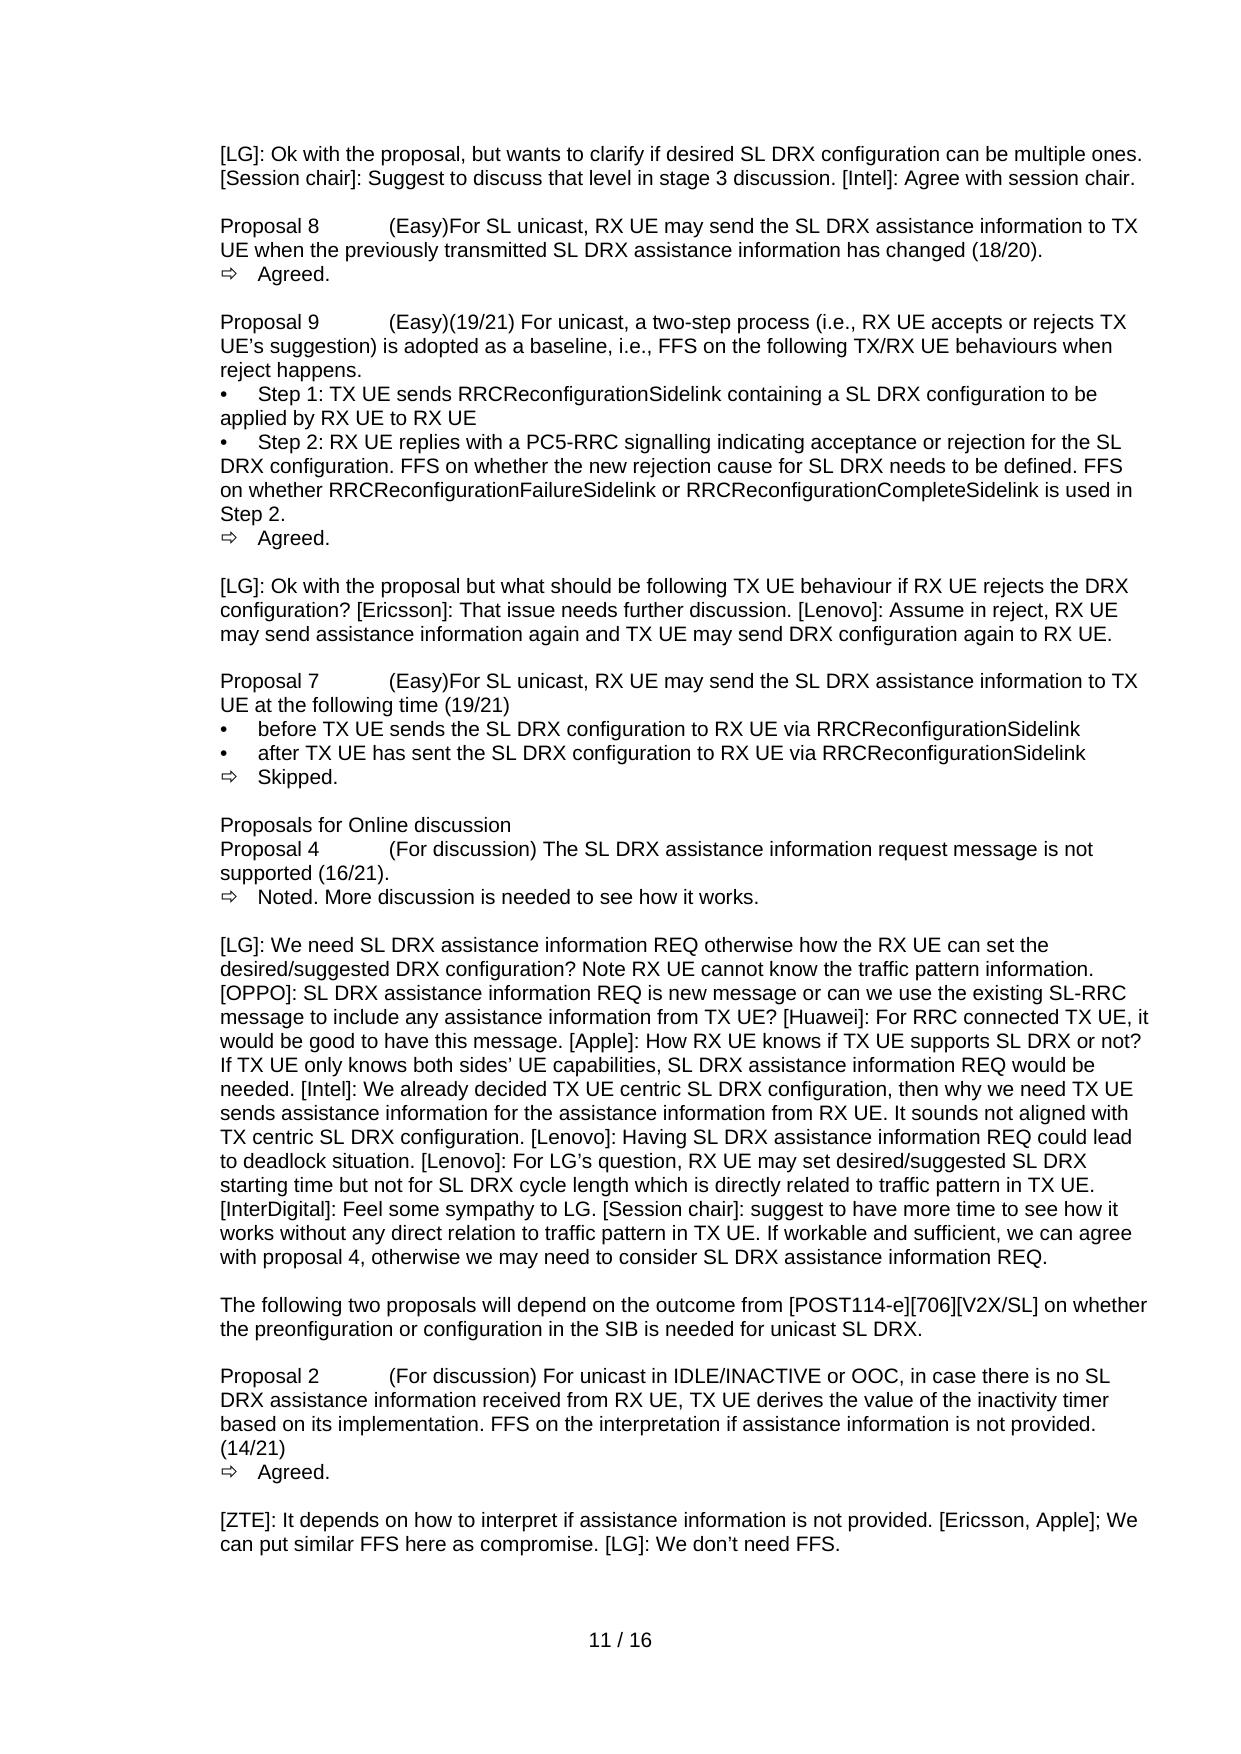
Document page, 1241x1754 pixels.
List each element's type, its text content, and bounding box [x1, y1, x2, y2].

list Noted. More discussion is needed to see how it works. [220, 885, 1152, 909]
text [ZTE]: It depends on how to interpret if assistance information is not provided. [Ericsson, Apple]; We can put similar FFS here as compromise. [LG]: We don’t need FFS. [220, 1508, 1152, 1556]
text The following two proposals will depend on the outcome from [POST114-e][706][V2X/SL] on whether the preonfiguration or configuration in the SIB is needed for unicast SL DRX. [220, 1292, 1152, 1340]
text • before TX UE sends the SL DRX configuration to RX UE via RRCReconfigurationSidelink [220, 717, 1152, 741]
list Agreed. [220, 262, 1152, 286]
text Proposal 7 (Easy)For SL unicast, RX UE may send the SL DRX assistance information to TX UE at the following time (19/21) [220, 669, 1152, 717]
text • after TX UE has sent the SL DRX configuration to RX UE via RRCReconfigurationSidelink [220, 741, 1152, 765]
text [LG]: Ok with the proposal, but wants to clarify if desired SL DRX configuration can be multiple ones. [Session chair]: Suggest to discuss that level in stage 3 discussion. [Intel]: Agree with session chair. [220, 142, 1152, 190]
text [LG]: We need SL DRX assistance information REQ otherwise how the RX UE can set the desired/suggested DRX configuration? Note RX UE cannot know the traffic pattern information. [OPPO]: SL DRX assistance information REQ is new message or can we use the existing SL-RRC message to include any assistance information from TX UE? [Huawei]: For RRC connected TX UE, it would be good to have this message. [Apple]: How RX UE knows if TX UE supports SL DRX or not? If TX UE only knows both sides’ UE capabilities, SL DRX assistance information REQ would be needed. [Intel]: We already decided TX UE centric SL DRX configuration, then why we need TX UE sends assistance information for the assistance information from RX UE. It sounds not aligned with TX centric SL DRX configuration. [Lenovo]: Having SL DRX assistance information REQ could lead to deadlock situation. [Lenovo]: For LG’s question, RX UE may set desired/suggested SL DRX starting time but not for SL DRX cycle length which is directly related to traffic pattern in TX UE. [InterDigital]: Feel some sympathy to LG. [Session chair]: suggest to have more time to see how it works without any direct relation to traffic pattern in TX UE. If workable and sufficient, we can agree with proposal 4, otherwise we may need to consider SL DRX assistance information REQ. [220, 933, 1152, 1268]
text • Step 1: TX UE sends RRCReconfigurationSidelink containing a SL DRX configuration to be applied by RX UE to RX UE [220, 382, 1152, 430]
text [LG]: Ok with the proposal but what should be following TX UE behaviour if RX UE rejects the DRX configuration? [Ericsson]: That issue needs further discussion. [Lenovo]: Assume in reject, RX UE may send assistance information again and TX UE may send DRX configuration again to RX UE. [220, 573, 1152, 645]
list Agreed. [220, 526, 1152, 549]
text Proposal 2 (For discussion) For unicast in IDLE/INACTIVE or OOC, in case there is no SL DRX assistance information received from RX UE, TX UE derives the value of the inactivity timer based on its implementation. FFS on the interpretation if assistance information is not provided. (14/21) [220, 1364, 1152, 1460]
list Skipped. [220, 765, 1152, 789]
list Agreed. [220, 1460, 1152, 1484]
text Proposal 8 (Easy)For SL unicast, RX UE may send the SL DRX assistance information to TX UE when the previously transmitted SL DRX assistance information has changed (18/20). [220, 214, 1152, 262]
text Proposal 4 (For discussion) The SL DRX assistance information request message is not supported (16/21). [220, 837, 1152, 885]
text Proposals for Online discussion [220, 813, 1152, 837]
text Proposal 9 (Easy)(19/21) For unicast, a two-step process (i.e., RX UE accepts or rejects TX UE’s suggestion) is adopted as a baseline, i.e., FFS on the following TX/RX UE behaviours when reject happens. [220, 310, 1152, 382]
text • Step 2: RX UE replies with a PC5-RRC signalling indicating acceptance or rejection for the SL DRX configuration. FFS on whether the new rejection cause for SL DRX needs to be defined. FFS on whether RRCReconfigurationFailureSidelink or RRCReconfigurationCompleteSidelink is used in Step 2. [220, 430, 1152, 526]
